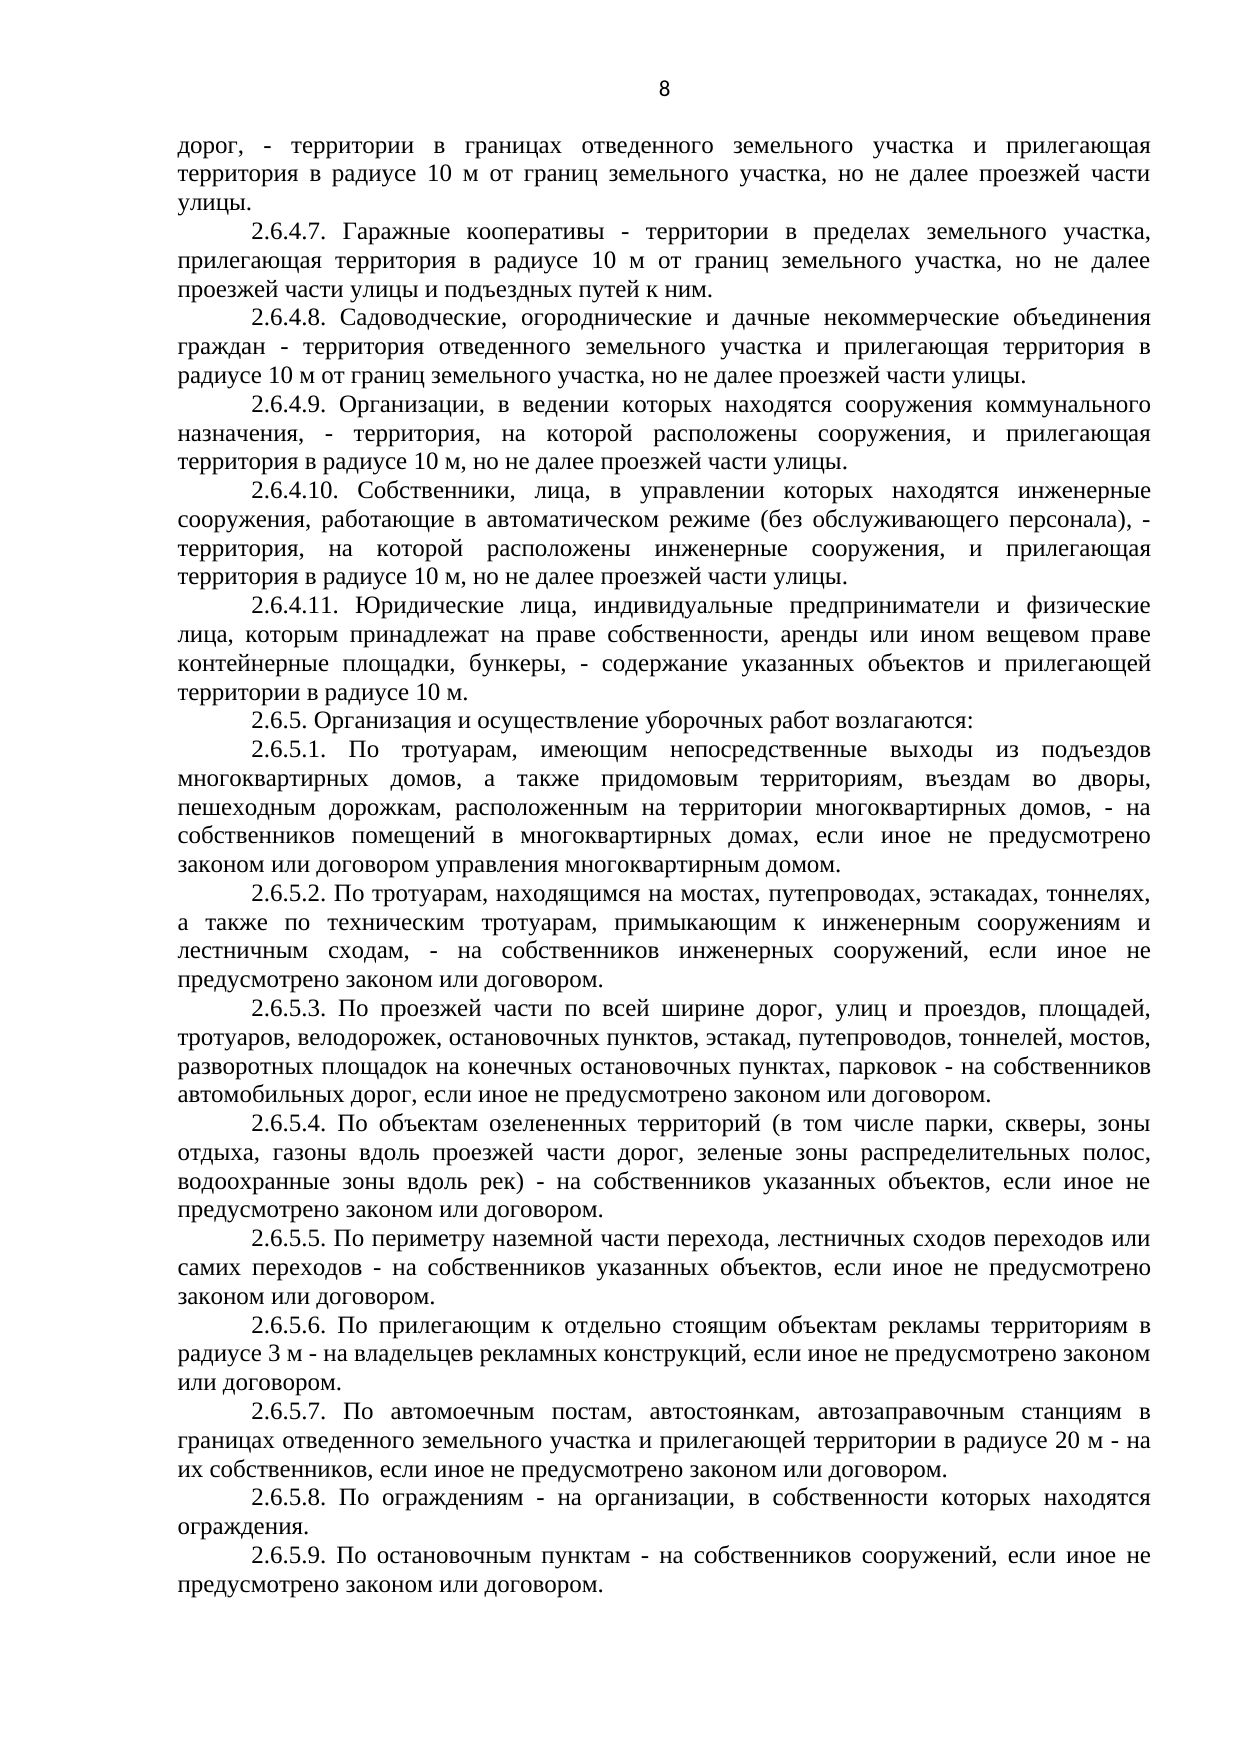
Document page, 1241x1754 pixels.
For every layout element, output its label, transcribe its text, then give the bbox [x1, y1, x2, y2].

text 2.6.5.7. По автомоечным постам, автостоянкам, автозаправочным станциям в границах отведенного земельного участка и прилегающей территории в радиусе 20 м - на их собственников, если иное не предусмотрено законом или договором. [177, 1396, 1152, 1482]
text 2.6.5.1. По тротуарам, имеющим непосредственные выходы из подъездов многоквартирных домов, а также придомовым территориям, въездам во дворы, пешеходным дорожкам, расположенным на территории многоквартирных домов, - на собственников помещений в многоквартирных домах, если иное не предусмотрено законом или договором управления многоквартирным домом. [177, 734, 1152, 878]
text 2.6.5.9. По остановочным пунктам - на собственников сооружений, если иное не предусмотрено законом или договором. [177, 1540, 1152, 1598]
text 2.6.5.4. По объектам озелененных территорий (в том числе парки, скверы, зоны отдыха, газоны вдоль проезжей части дорог, зеленые зоны распределительных полос, водоохранные зоны вдоль рек) - на собственников указанных объектов, если иное не предусмотрено законом или договором. [177, 1108, 1152, 1223]
text 2.6.5.6. По прилегающим к отдельно стоящим объектам рекламы территориям в радиусе 3 м - на владельцев рекламных конструкций, если иное не предусмотрено законом или договором. [177, 1310, 1152, 1396]
text 2.6.4.7. Гаражные кооперативы - территории в пределах земельного участка, прилегающая территория в радиусе 10 м от границ земельного участка, но не далее проезжей части улицы и подъездных путей к ним. [177, 216, 1152, 302]
text 2.6.5. Организация и осуществление уборочных работ возлагаются: [177, 705, 1152, 734]
text 2.6.4.9. Организации, в ведении которых находятся сооружения коммунального назначения, - территория, на которой расположены сооружения, и прилегающая территория в радиусе 10 м, но не далее проезжей части улицы. [177, 389, 1152, 475]
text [177, 130, 1152, 216]
text 2.6.5.8. По ограждениям - на организации, в собственности которых находятся ограждения. [177, 1482, 1152, 1540]
text 2.6.4.10. Собственники, лица, в управлении которых находятся инженерные сооружения, работающие в автоматическом режиме (без обслуживающего персонала), - территория, на которой расположены инженерные сооружения, и прилегающая территория в радиусе 10 м, но не далее проезжей части улицы. [177, 475, 1152, 590]
text 2.6.4.8. Садоводческие, огороднические и дачные некоммерческие объединения граждан - территория отведенного земельного участка и прилегающая территория в радиусе 10 м от границ земельного участка, но не далее проезжей части улицы. [177, 302, 1152, 389]
text 2.6.5.5. По периметру наземной части перехода, лестничных сходов переходов или самих переходов - на собственников указанных объектов, если иное не предусмотрено законом или договором. [177, 1223, 1152, 1310]
text 2.6.4.11. Юридические лица, индивидуальные предприниматели и физические лица, которым принадлежат на праве собственности, аренды или ином вещевом праве контейнерные площадки, бункеры, - содержание указанных объектов и прилегающей территории в радиусе 10 м. [177, 590, 1152, 705]
text 2.6.5.3. По проезжей части по всей ширине дорог, улиц и проездов, площадей, тротуаров, велодорожек, остановочных пунктов, эстакад, путепроводов, тоннелей, мостов, разворотных площадок на конечных остановочных пунктах, парковок - на собственников автомобильных дорог, если иное не предусмотрено законом или договором. [177, 993, 1152, 1108]
text 2.6.5.2. По тротуарам, находящимся на мостах, путепроводах, эстакадах, тоннелях, а также по техническим тротуарам, примыкающим к инженерным сооружениям и лестничным сходам, - на собственников инженерных сооружений, если иное не предусмотрено законом или договором. [177, 878, 1152, 993]
